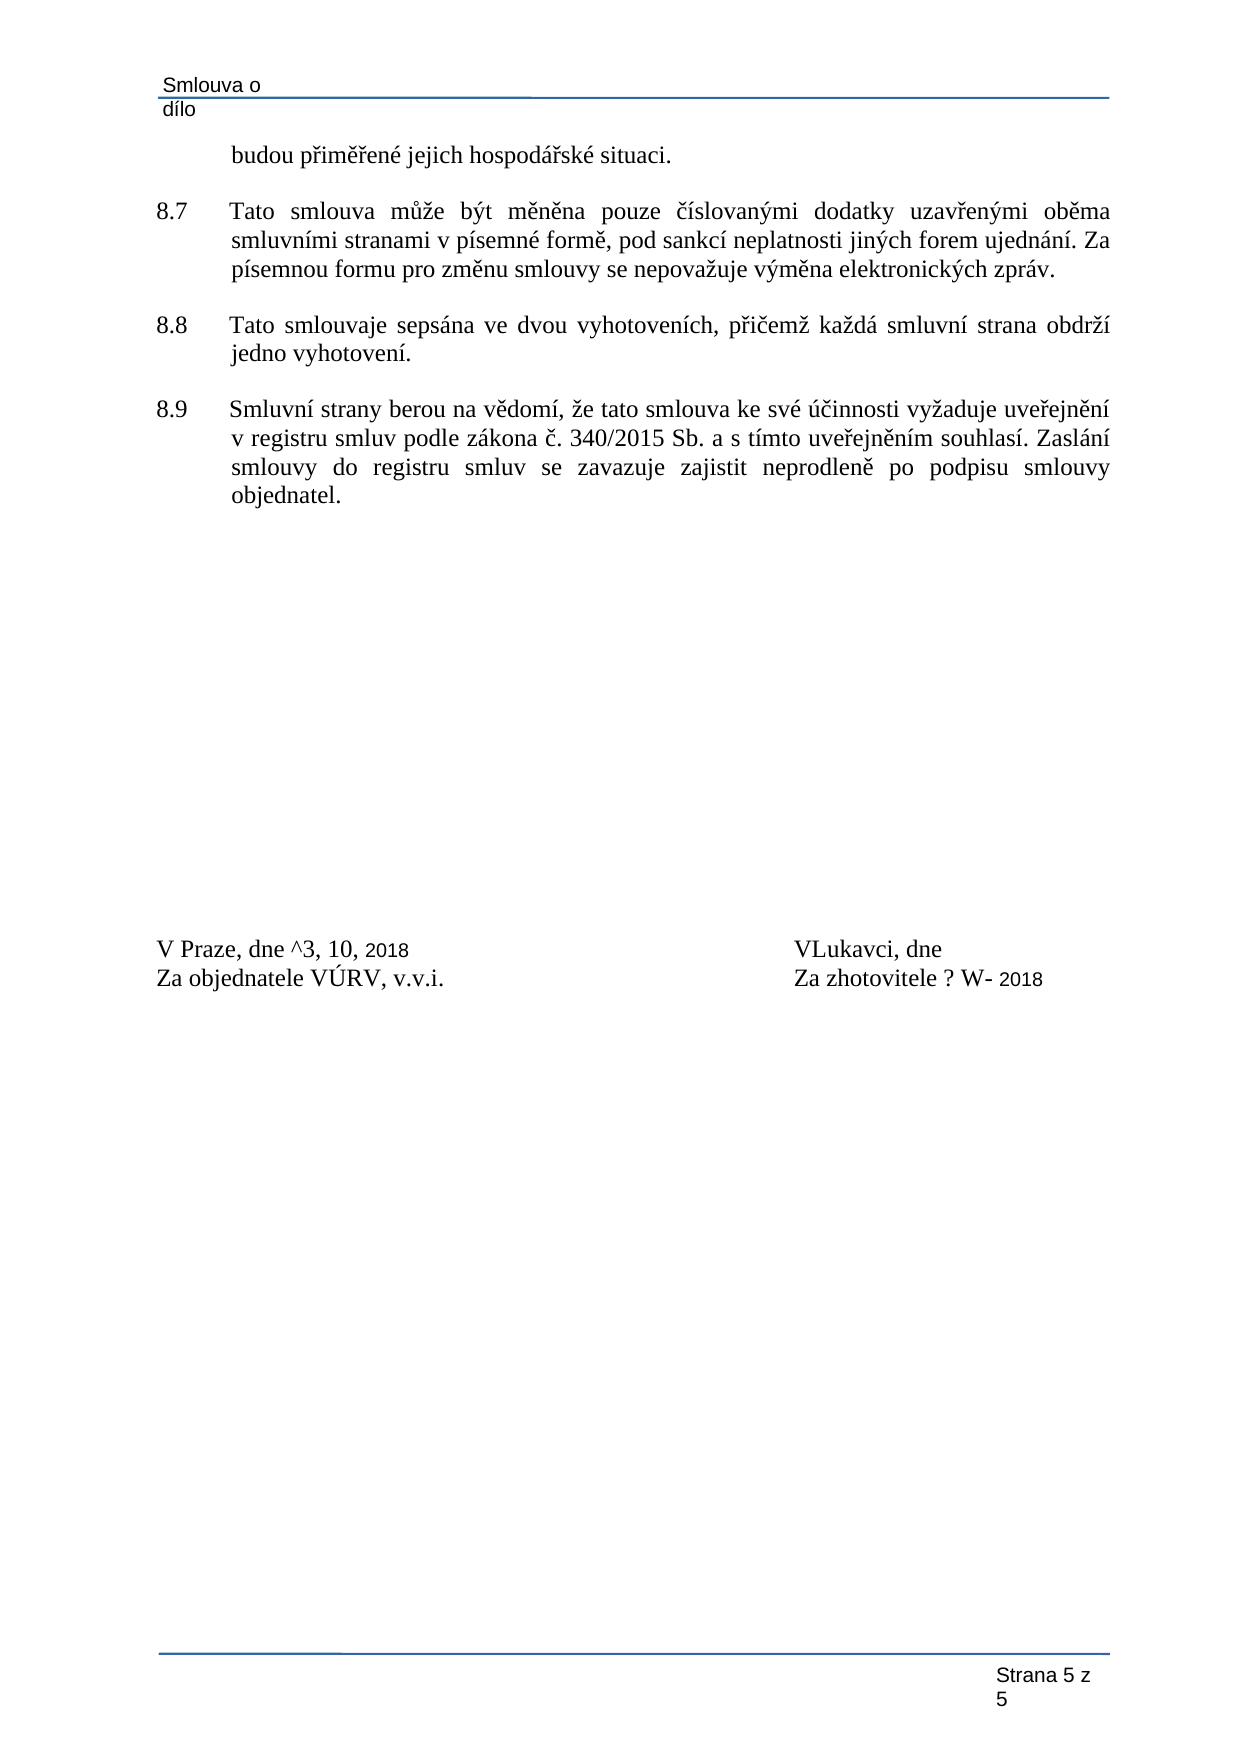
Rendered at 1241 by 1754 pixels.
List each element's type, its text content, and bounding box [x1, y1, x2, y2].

list Tato smlouvaje sepsána ve dvou vyhotoveních, přičemž každá smluvní strana obdrží jedno vyhotovení. [156, 310, 1111, 367]
text Za objednatele VÚRV, v.v.i. Za zhotovitele ? W- 2018 [156, 963, 1111, 992]
list Tato smlouva může být měněna pouze číslovanými dodatky uzavřenými oběma smluvními stranami v písemné formě, pod sankcí neplatnosti jiných forem ujednání. Za písemnou formu pro změnu smlouvy se nepovažuje výměna elektronických zpráv. [156, 196, 1111, 283]
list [156, 141, 1111, 169]
list Smluvní strany berou na vědomí, že tato smlouva ke své účinnosti vyžaduje uveřejnění v registru smluv podle zákona č. 340/2015 Sb. a s tímto uveřejněním souhlasí. Zaslání smlouvy do registru smluv se zavazuje zajistit neprodleně po podpisu smlouvy objednatel. [156, 394, 1111, 509]
text V Praze, dne ^3, 10, 2018 VLukavci, dne [156, 934, 1111, 963]
